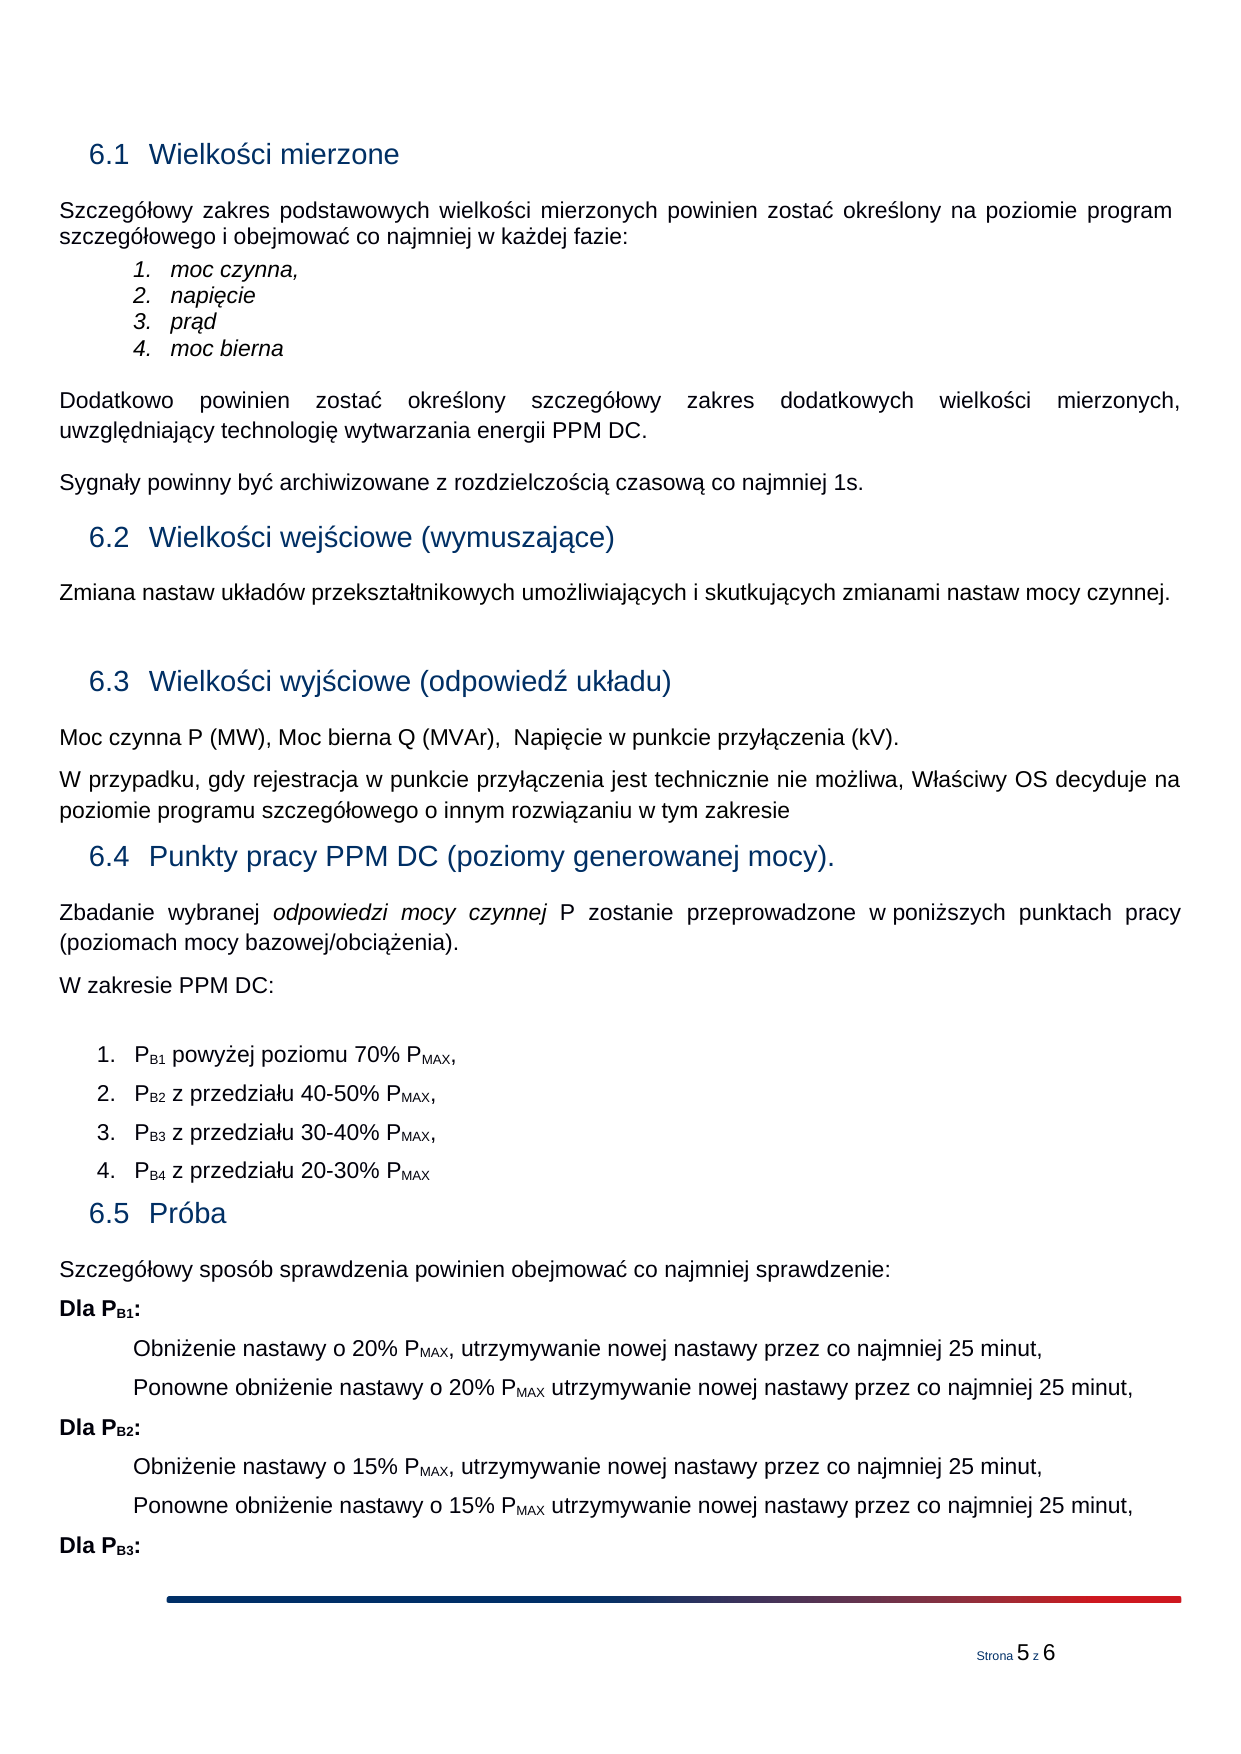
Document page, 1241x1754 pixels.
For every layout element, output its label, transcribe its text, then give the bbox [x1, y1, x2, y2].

text Obniżenie nastawy o 20% PMAX, utrzymywanie nowej nastawy przez co najmniej 25 minut, [59, 1334, 1181, 1361]
list PB2 z przedziału 40-50% PMAX, [97, 1079, 1181, 1106]
picture [166, 1596, 1182, 1603]
text Ponowne obniżenie nastawy o 20% PMAX utrzymywanie nowej nastawy przez co najmniej 25 minut, [59, 1374, 1181, 1400]
list napięcie [133, 282, 1173, 308]
subtitle Punkty pracy PPM DC (poziomy generowanej mocy). [89, 839, 1181, 873]
text Dla PB2: [59, 1413, 1181, 1440]
list PB1 powyżej poziomu 70% PMAX, [97, 1041, 1181, 1067]
list PB3 z przedziału 30-40% PMAX, [97, 1118, 1181, 1145]
text Dla PB1: [59, 1295, 1181, 1321]
subtitle Próba [89, 1196, 1181, 1230]
text Dodatkowo powinien zostać określony szczegółowy zakres dodatkowych wielkości mierzonych, uwzględniający technologię wytwarzania energii PPM DC. [59, 387, 1181, 444]
list W przypadku, gdy rejestracja w punkcie przyłączenia jest technicznie nie możliwa, Właściwy OS decyduje na poziomie programu szczegółowego o innym rozwiązaniu w tym zakresie [59, 766, 1181, 823]
text Szczegółowy zakres podstawowych wielkości mierzonych powinien zostać określony na poziomie program szczegółowego i obejmować co najmniej w każdej fazie: [59, 197, 1173, 249]
subtitle Wielkości wyjściowe (odpowiedź układu) [89, 664, 1181, 698]
list prąd [133, 308, 1173, 334]
list PB4 z przedziału 20-30% PMAX [97, 1157, 1181, 1184]
list moc czynna, [133, 256, 1173, 282]
list Moc czynna P (MW), Moc bierna Q (MVAr), Napięcie w punkcie przyłączenia (kV). [59, 724, 1181, 750]
list Zbadanie wybranej odpowiedzi mocy czynnej P zostanie przeprowadzone w poniższych punktach pracy (poziomach mocy bazowej/obciążenia). [59, 899, 1181, 955]
list W zakresie PPM DC: [59, 972, 1181, 998]
list Zmiana nastaw układów przekształtnikowych umożliwiających i skutkujących zmianami nastaw mocy czynnej. [59, 579, 1181, 605]
text Ponowne obniżenie nastawy o 15% PMAX utrzymywanie nowej nastawy przez co najmniej 25 minut, [59, 1492, 1181, 1519]
list Sygnały powinny być archiwizowane z rozdzielczością czasową co najmniej 1s. [59, 468, 1181, 495]
text Obniżenie nastawy o 15% PMAX, utrzymywanie nowej nastawy przez co najmniej 25 minut, [59, 1453, 1181, 1479]
text Dla PB3: [59, 1532, 1181, 1558]
list moc bierna [133, 334, 1173, 361]
subtitle Wielkości mierzone [89, 137, 1181, 171]
text Szczegółowy sposób sprawdzenia powinien obejmować co najmniej sprawdzenie: [59, 1256, 1181, 1282]
subtitle Wielkości wejściowe (wymuszające) [89, 519, 1181, 553]
